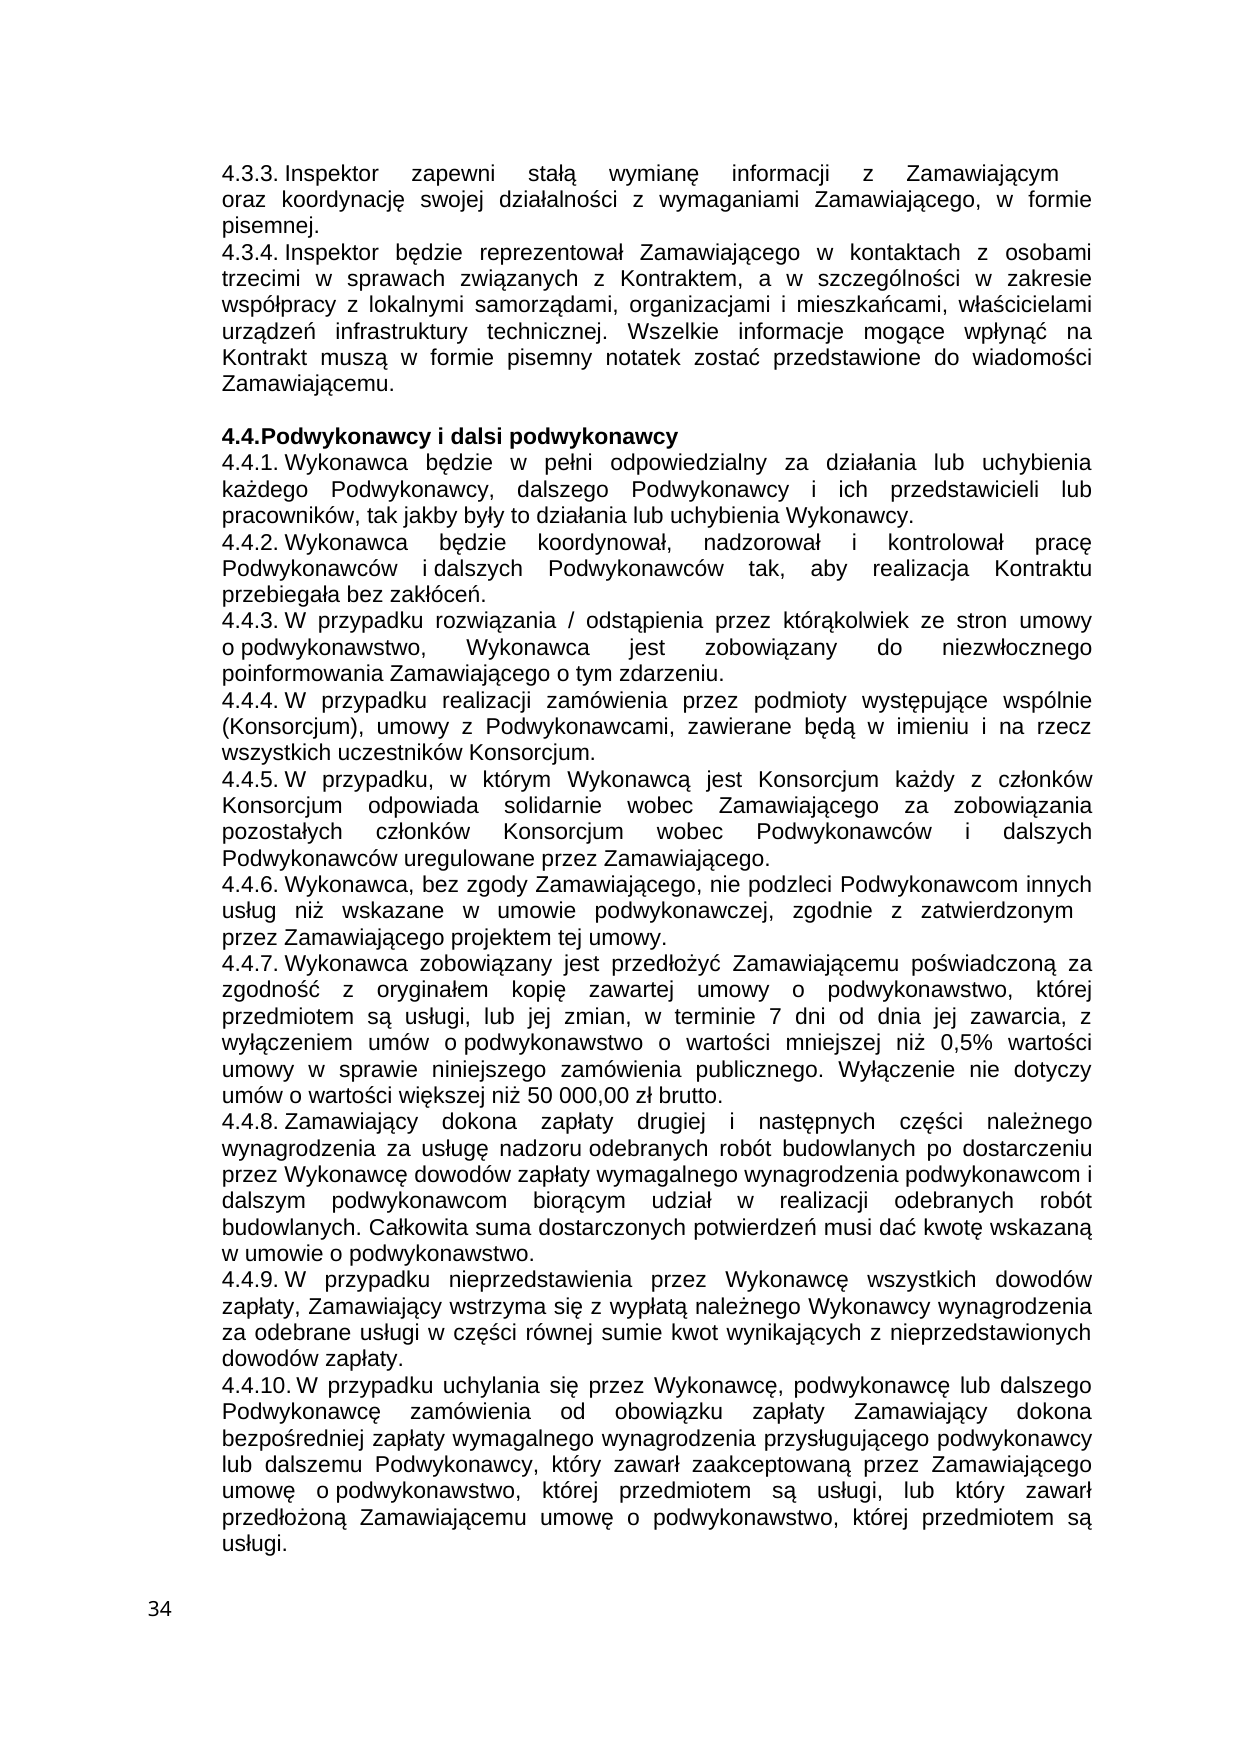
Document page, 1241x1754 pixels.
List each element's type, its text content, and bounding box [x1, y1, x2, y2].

list Inspektor będzie reprezentował Zamawiającego w kontaktach z osobami trzecimi w sprawach związanych z Kontraktem, a w szczególności w zakresie współpracy z lokalnymi samorządami, organizacjami i mieszkańcami, właścicielami urządzeń infrastruktury technicznej. Wszelkie informacje mogące wpłynąć na Kontrakt muszą w formie pisemny notatek zostać przedstawione do wiadomości Zamawiającemu. [222, 238, 1092, 397]
list Wykonawca będzie w pełni odpowiedzialny za działania lub uchybienia każdego Podwykonawcy, dalszego Podwykonawcy i ich przedstawicieli lub pracowników, tak jakby były to działania lub uchybienia Wykonawcy. [222, 449, 1092, 528]
list W przypadku uchylania się przez Wykonawcę, podwykonawcę lub dalszego Podwykonawcę zamówienia od obowiązku zapłaty Zamawiający dokona bezpośredniej zapłaty wymagalnego wynagrodzenia przysługującego podwykonawcy lub dalszemu Podwykonawcy, który zawarł zaakceptowaną przez Zamawiającego umowę o podwykonawstwo, której przedmiotem są usługi, lub który zawarł przedłożoną Zamawiającemu umowę o podwykonawstwo, której przedmiotem są usługi. [222, 1372, 1092, 1556]
list W przypadku, w którym Wykonawcą jest Konsorcjum każdy z członków Konsorcjum odpowiada solidarnie wobec Zamawiającego za zobowiązania pozostałych członków Konsorcjum wobec Podwykonawców i dalszych Podwykonawców uregulowane przez Zamawiającego. [222, 766, 1092, 871]
list W przypadku rozwiązania / odstąpienia przez którąkolwiek ze stron umowy o podwykonawstwo, Wykonawca jest zobowiązany do niezwłocznego poinformowania Zamawiającego o tym zdarzeniu. [222, 607, 1092, 687]
list W przypadku nieprzedstawienia przez Wykonawcę wszystkich dowodów zapłaty, Zamawiający wstrzyma się z wypłatą należnego Wykonawcy wynagrodzenia za odebrane usługi w części równej sumie kwot wynikających z nieprzedstawionych dowodów zapłaty. [222, 1266, 1092, 1372]
list Zamawiający dokona zapłaty drugiej i następnych części należnego wynagrodzenia za usługę nadzoru odebranych robót budowlanych po dostarczeniu przez Wykonawcę dowodów zapłaty wymagalnego wynagrodzenia podwykonawcom i dalszym podwykonawcom biorącym udział w realizacji odebranych robót budowlanych. Całkowita suma dostarczonych potwierdzeń musi dać kwotę wskazaną w umowie o podwykonawstwo. [222, 1108, 1092, 1266]
list W przypadku realizacji zamówienia przez podmioty występujące wspólnie (Konsorcjum), umowy z Podwykonawcami, zawierane będą w imieniu i na rzecz wszystkich uczestników Konsorcjum. [222, 687, 1092, 766]
list Wykonawca zobowiązany jest przedłożyć Zamawiającemu poświadczoną za zgodność z oryginałem kopię zawartej umowy o podwykonawstwo, której przedmiotem są usługi, lub jej zmian, w terminie 7 dni od dnia jej zawarcia, z wyłączeniem umów o podwykonawstwo o wartości mniejszej niż 0,5% wartości umowy w sprawie niniejszego zamówienia publicznego. Wyłączenie nie dotyczy umów o wartości większej niż 50 000,00 zł brutto. [222, 950, 1092, 1108]
list Inspektor zapewni stałą wymianę informacji z Zamawiającym oraz koordynację swojej działalności z wymaganiami Zamawiającego, w formie pisemnej. [222, 159, 1092, 238]
list Wykonawca, bez zgody Zamawiającego, nie podzleci Podwykonawcom innych usług niż wskazane w umowie podwykonawczej, zgodnie z zatwierdzonym przez Zamawiającego projektem tej umowy. [222, 871, 1092, 950]
list Wykonawca będzie koordynował, nadzorował i kontrolował pracę Podwykonawców i dalszych Podwykonawców tak, aby realizacja Kontraktu przebiegała bez zakłóceń. [222, 528, 1092, 607]
list Podwykonawcy i dalsi podwykonawcy [222, 423, 1092, 449]
